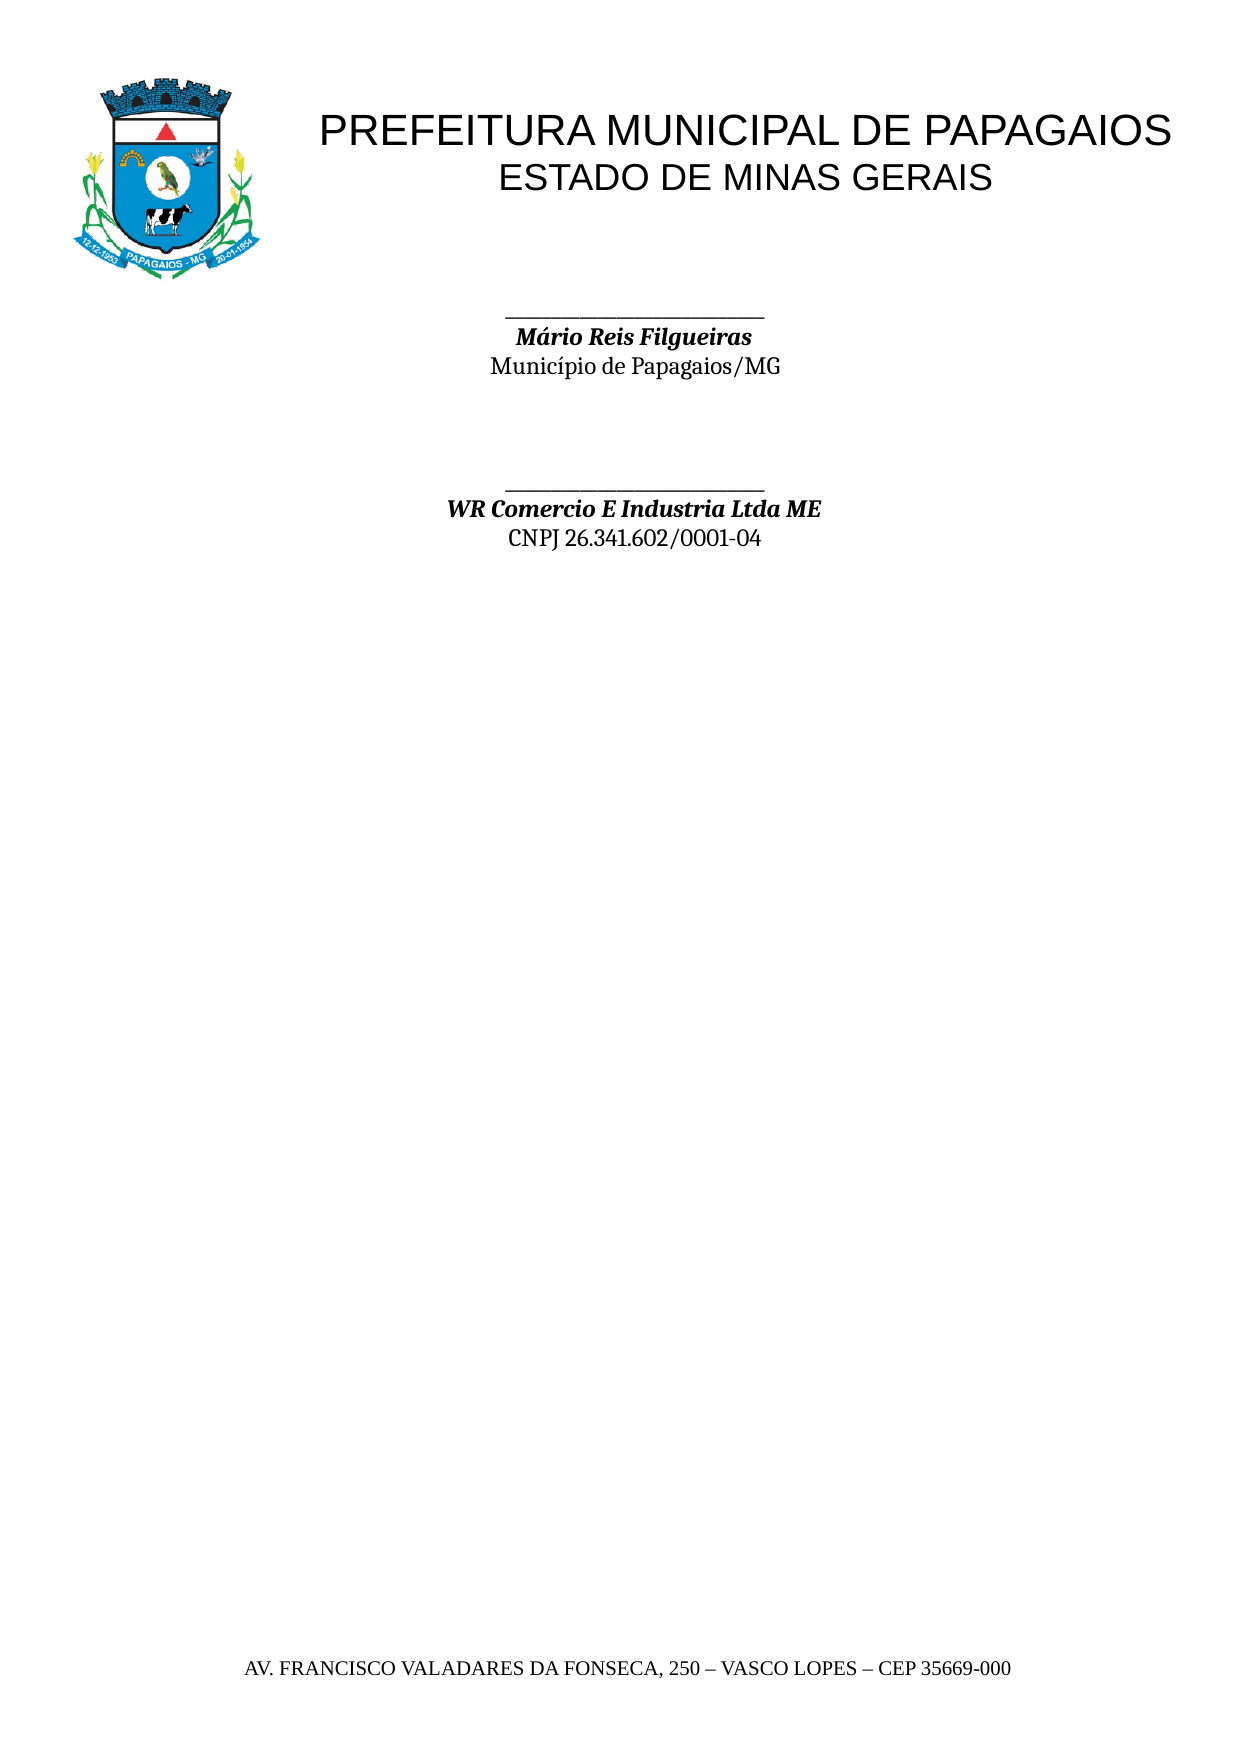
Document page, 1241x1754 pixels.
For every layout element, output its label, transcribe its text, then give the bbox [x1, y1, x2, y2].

picture [72, 73, 262, 281]
text WR Comercio E Industria Ltda ME [177, 495, 1093, 524]
text ____________________________ [177, 467, 1093, 495]
text Município de Papagaios/MG [177, 352, 1093, 380]
text Mário Reis Filgueiras [177, 323, 1093, 352]
text CNPJ 26.341.602/0001-04 [177, 524, 1093, 553]
text ____________________________ [177, 294, 1093, 323]
